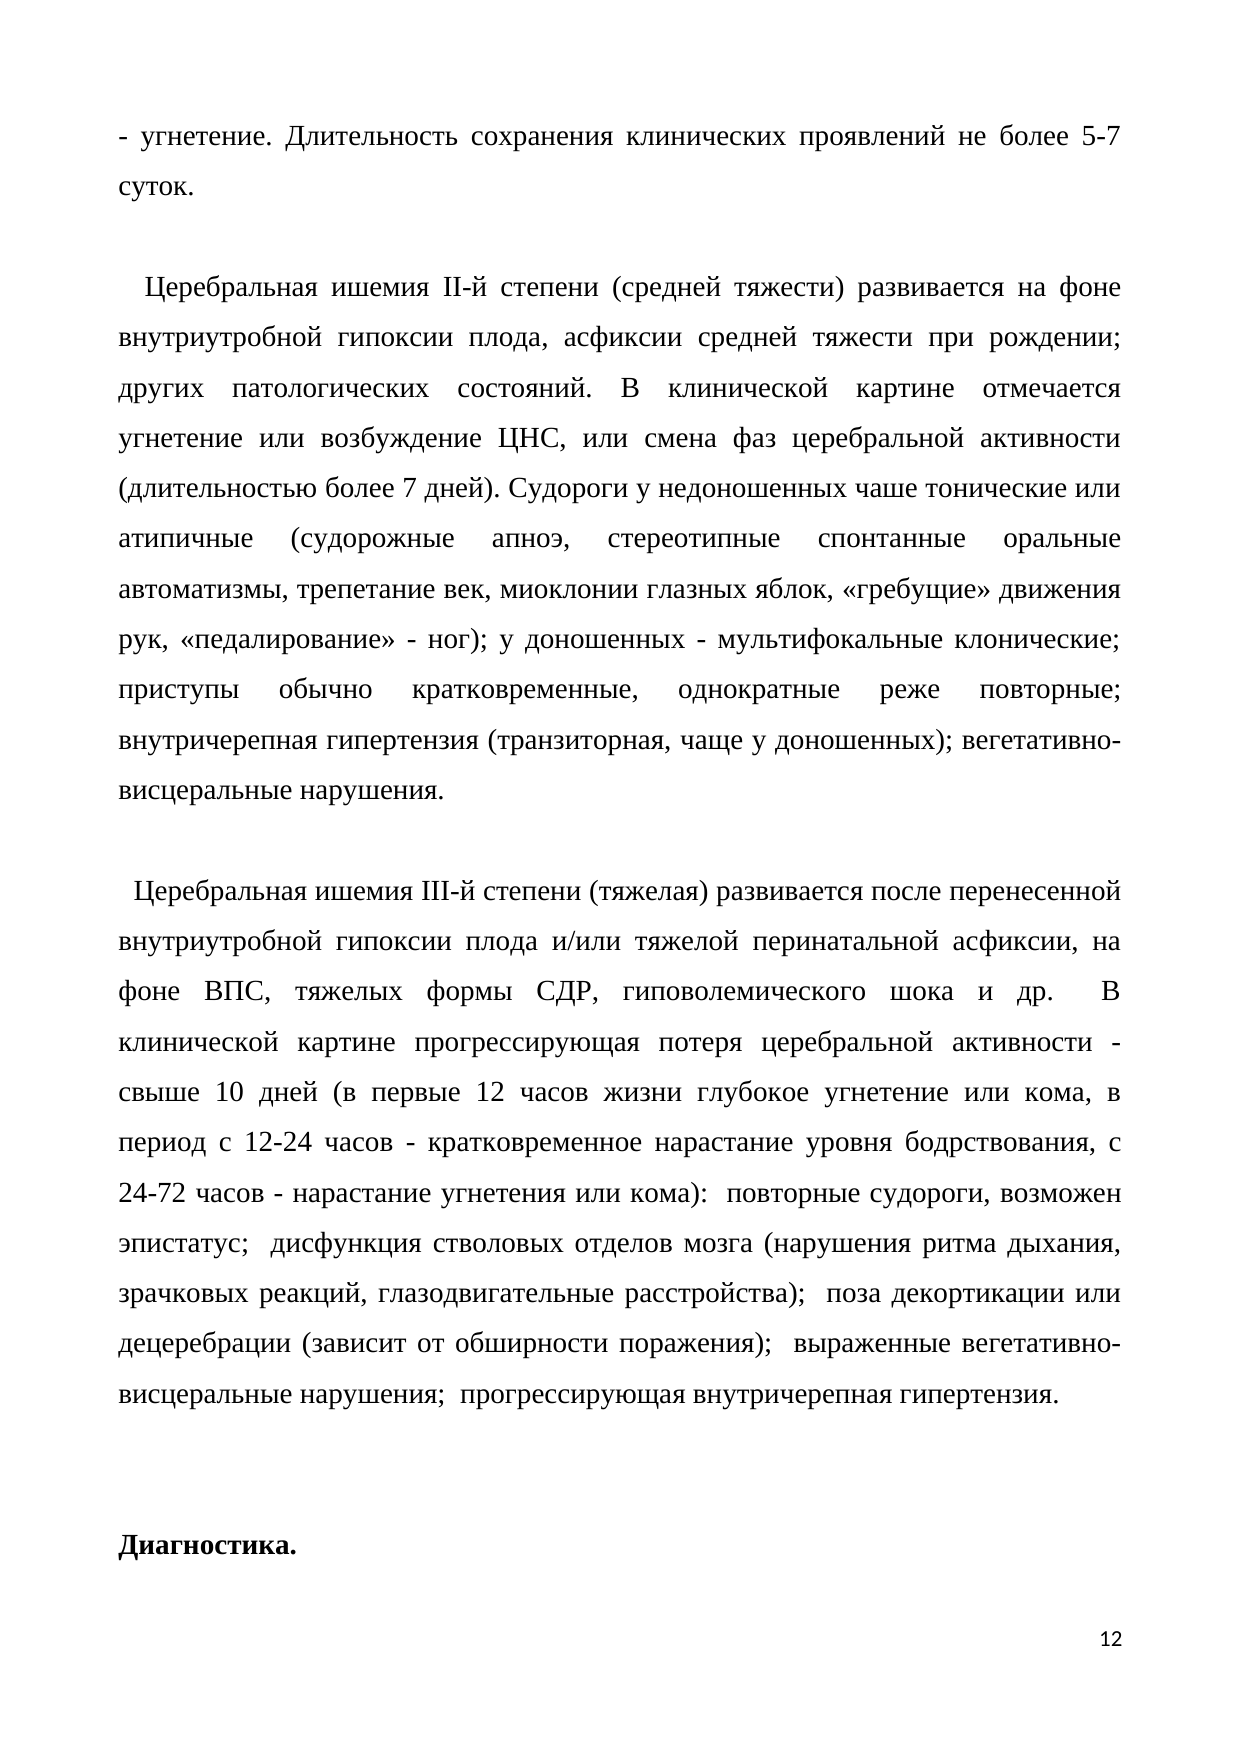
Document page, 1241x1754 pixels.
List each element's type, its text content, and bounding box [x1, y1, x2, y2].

text Церебральная ишемия ΙΙΙ-й степени (тяжелая) развивается после перенесенной внутриутробной гипоксии плода и/или тяжелой перинатальной асфиксии, на фоне ВПС, тяжелых формы СДР, гиповолемического шока и др. В клинической картине прогрессирующая потеря церебральной активности - свыше 10 дней (в первые 12 часов жизни глубокое угнетение или кома, в период с 12-24 часов - кратковременное нарастание уровня бодрствования, с 24-72 часов - нарастание угнетения или кома): повторные судороги, возможен эпистатус; дисфункция стволовых отделов мозга (нарушения ритма дыхания, зрачковых реакций, глазодвигательные расстройства); поза декортикации или децеребрации (зависит от обширности поражения); выраженные вегетативно-висцеральные нарушения; прогрессирующая внутричерепная гипертензия. [118, 873, 1122, 1409]
text Церебральная ишемия ΙΙ-й степени (средней тяжести) развивается на фоне внутриутробной гипоксии плода, асфиксии средней тяжести при рождении; других патологических состояний. В клинической картине отмечается угнетение или возбуждение ЦНС, или смена фаз церебральной активности (длительностью более 7 дней). Судороги у недоношенных чаше тонические или атипичные (судорожные апноэ, стереотипные спонтанные оральные автоматизмы, трепетание век, миоклонии глазных яблок, «гребущие» движения рук, «педалирование» - ног); у доношенных - мультифокальные клонические; приступы обычно кратковременные, однократные реже повторные; внутричерепная гипертензия (транзиторная, чаще у доношенных); вегетативно-висцеральные нарушения. [118, 269, 1122, 806]
text Диагностика. [118, 1527, 1122, 1560]
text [118, 118, 1122, 202]
